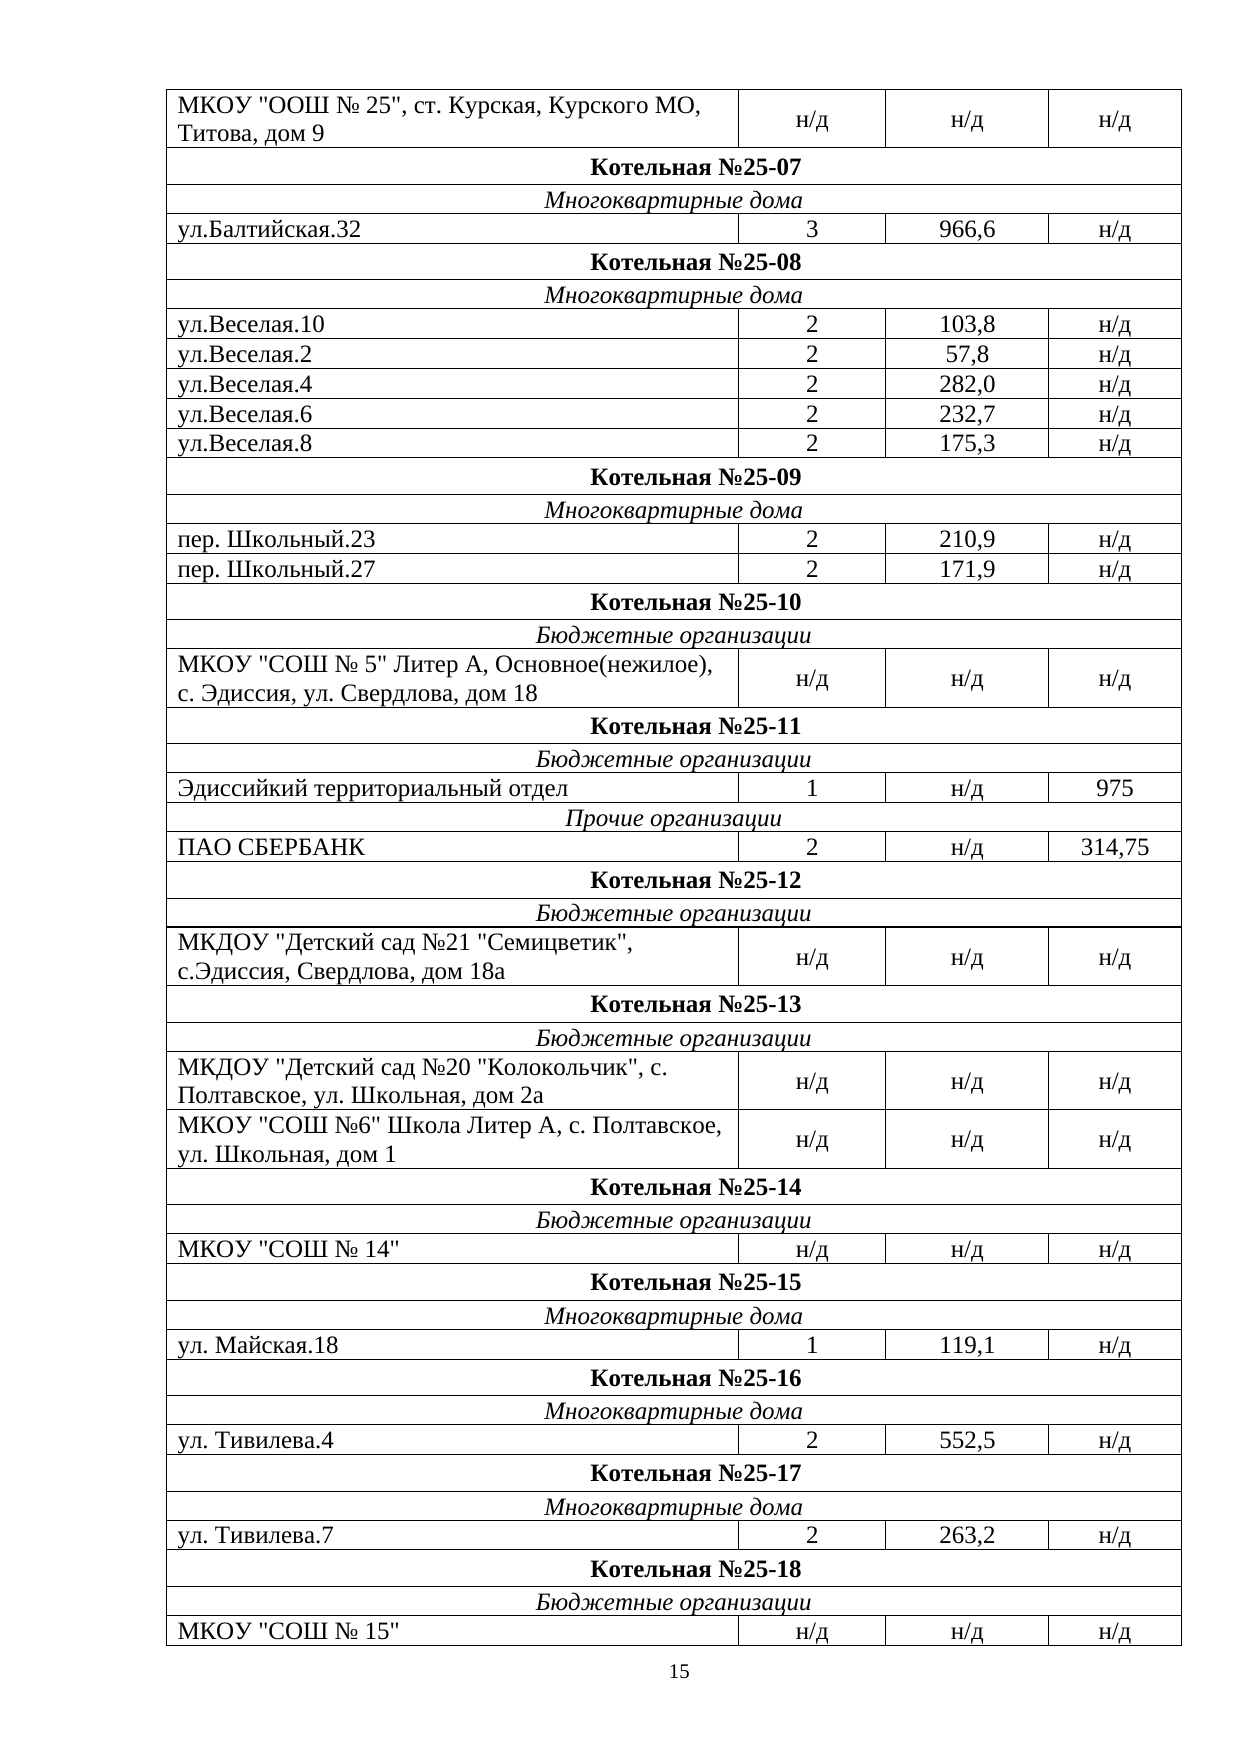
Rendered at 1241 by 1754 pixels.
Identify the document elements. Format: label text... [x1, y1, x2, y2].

table_cell н/д [1049, 1616, 1181, 1645]
table_cell Котельная №25-18 [167, 1550, 1181, 1586]
table_cell Многоквартирные дома [167, 280, 1181, 308]
table_cell 975 [1049, 773, 1181, 802]
table_cell 2 [739, 429, 885, 457]
table_cell Котельная №25-12 [167, 862, 1181, 897]
table_cell н/д [1049, 1330, 1181, 1358]
table_cell н/д [739, 928, 885, 985]
table_cell 282,0 [886, 369, 1048, 398]
table_cell 1 [739, 1330, 885, 1358]
table_cell 966,6 [886, 214, 1048, 243]
table_cell н/д [1049, 369, 1181, 398]
table_cell МКОУ "ООШ № 25", ст. Курская, Курского МО, Титова, дом 9 [167, 90, 738, 147]
table_cell 2 [739, 339, 885, 368]
table_cell н/д [886, 1234, 1048, 1263]
table_cell н/д [1049, 1234, 1181, 1263]
table_cell 119,1 [886, 1330, 1048, 1358]
table_cell Многоквартирные дома [167, 1396, 1181, 1424]
table_cell Многоквартирные дома [167, 1301, 1181, 1329]
table_cell 2 [739, 554, 885, 582]
table_cell МКОУ "СОШ №6" Школа Литер А, с. Полтавское, ул. Школьная, дом 1 [167, 1110, 738, 1168]
table_cell Бюджетные организации [167, 1023, 1181, 1051]
table_cell 552,5 [886, 1425, 1048, 1454]
table_cell н/д [886, 90, 1048, 147]
table_cell 103,8 [886, 309, 1048, 338]
table_cell н/д [1049, 214, 1181, 243]
table_cell н/д [1049, 928, 1181, 985]
table_cell 3 [739, 214, 885, 243]
table_cell МКОУ "СОШ № 5" Литер А, Основное(нежилое), с. Эдиссия, ул. Свердлова, дом 18 [167, 649, 738, 707]
table_cell ул.Веселая.8 [167, 429, 738, 457]
table_cell 210,9 [886, 524, 1048, 553]
table_cell ул.Веселая.2 [167, 339, 738, 368]
table_cell 314,75 [1049, 832, 1181, 861]
table_cell ул.Веселая.10 [167, 309, 738, 338]
table_cell 2 [739, 309, 885, 338]
table_cell 1 [739, 773, 885, 802]
table_cell Многоквартирные дома [167, 1492, 1181, 1519]
table_cell н/д [1049, 649, 1181, 707]
table_cell Бюджетные организации [167, 1587, 1181, 1615]
table_cell 2 [739, 832, 885, 861]
table_cell МКДОУ "Детский сад №20 "Колокольчик", с. Полтавское, ул. Школьная, дом 2а [167, 1052, 738, 1109]
table_cell н/д [1049, 554, 1181, 582]
table_cell н/д [886, 928, 1048, 985]
table_cell Котельная №25-08 [167, 244, 1181, 279]
table_cell 2 [739, 399, 885, 427]
table_cell Котельная №25-15 [167, 1264, 1181, 1300]
table_cell Бюджетные организации [167, 1205, 1181, 1233]
table_cell Эдиссийкий территориальный отдел [167, 773, 738, 802]
table_cell Многоквартирные дома [167, 185, 1181, 213]
table_cell МКОУ "СОШ № 15" [167, 1616, 738, 1645]
table_cell пер. Школьный.27 [167, 554, 738, 582]
table_cell Бюджетные организации [167, 899, 1181, 926]
table_cell н/д [886, 1616, 1048, 1645]
table_cell Котельная №25-16 [167, 1360, 1181, 1395]
table_cell ул.Балтийская.32 [167, 214, 738, 243]
table_cell н/д [739, 90, 885, 147]
table_cell н/д [1049, 339, 1181, 368]
table_cell Прочие организации [167, 803, 1181, 831]
table_cell ул. Тивилева.7 [167, 1521, 738, 1549]
table_cell Многоквартирные дома [167, 495, 1181, 523]
table_cell ул.Веселая.4 [167, 369, 738, 398]
table_cell н/д [886, 1052, 1048, 1109]
table_cell Бюджетные организации [167, 620, 1181, 648]
table_cell н/д [1049, 1110, 1181, 1168]
table_cell н/д [886, 832, 1048, 861]
table_cell 2 [739, 1521, 885, 1549]
table_cell 263,2 [886, 1521, 1048, 1549]
table_cell н/д [1049, 1425, 1181, 1454]
table_cell Котельная №25-07 [167, 148, 1181, 184]
table_cell ул. Тивилева.4 [167, 1425, 738, 1454]
table_cell н/д [739, 649, 885, 707]
table_cell н/д [886, 773, 1048, 802]
table_cell Котельная №25-13 [167, 986, 1181, 1022]
table_cell Котельная №25-14 [167, 1169, 1181, 1204]
table_cell МКОУ "СОШ № 14" [167, 1234, 738, 1263]
table_cell н/д [886, 649, 1048, 707]
table_cell Котельная №25-10 [167, 584, 1181, 619]
table_cell 232,7 [886, 399, 1048, 427]
table_cell н/д [1049, 399, 1181, 427]
table_cell пер. Школьный.23 [167, 524, 738, 553]
table_cell н/д [1049, 524, 1181, 553]
table_cell 57,8 [886, 339, 1048, 368]
table_cell Котельная №25-11 [167, 708, 1181, 743]
table_cell н/д [739, 1234, 885, 1263]
table_cell 2 [739, 524, 885, 553]
table_cell н/д [886, 1110, 1048, 1168]
table_cell ул. Майская.18 [167, 1330, 738, 1358]
table_cell Бюджетные организации [167, 744, 1181, 772]
table_cell ПАО СБЕРБАНК [167, 832, 738, 861]
table_cell н/д [739, 1110, 885, 1168]
table_cell н/д [1049, 429, 1181, 457]
table_cell 2 [739, 369, 885, 398]
table_cell н/д [1049, 1052, 1181, 1109]
table_cell н/д [1049, 309, 1181, 338]
table_cell ул.Веселая.6 [167, 399, 738, 427]
table_cell 171,9 [886, 554, 1048, 582]
table_cell Котельная №25-09 [167, 458, 1181, 494]
table_cell 175,3 [886, 429, 1048, 457]
table_cell МКДОУ "Детский сад №21 "Семицветик", с.Эдиссия, Свердлова, дом 18а [167, 928, 738, 985]
table_cell 2 [739, 1425, 885, 1454]
table_cell н/д [739, 1616, 885, 1645]
table_cell Котельная №25-17 [167, 1455, 1181, 1491]
table_cell н/д [739, 1052, 885, 1109]
table_cell н/д [1049, 1521, 1181, 1549]
table_cell н/д [1049, 90, 1181, 147]
